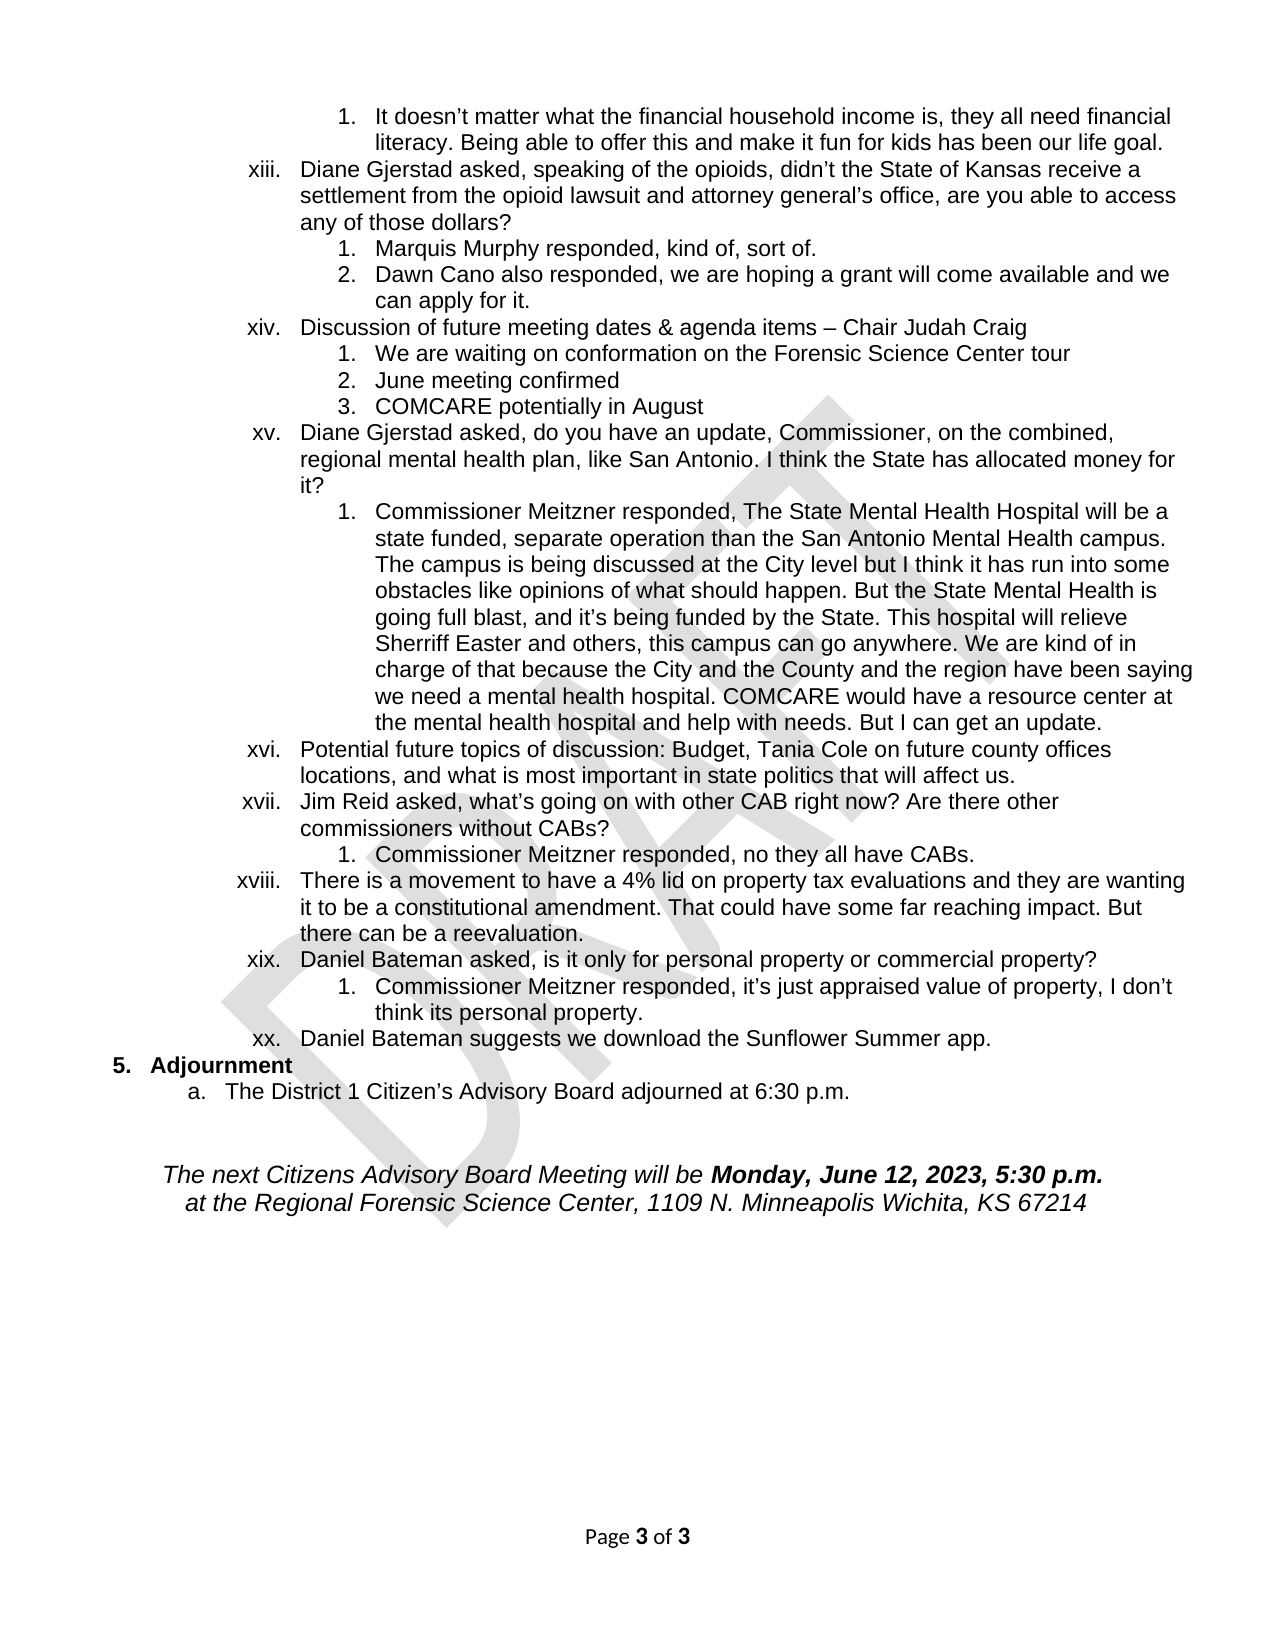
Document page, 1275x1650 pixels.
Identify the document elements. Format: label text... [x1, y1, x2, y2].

list Daniel Bateman asked, is it only for personal property or commercial property? [281, 946, 1200, 973]
list Potential future topics of discussion: Budget, Tania Cole on future county offices locations, and what is most important in state politics that will affect us. [281, 736, 1200, 788]
list Commissioner Meitzner responded, The State Mental Health Hospital will be a state funded, separate operation than the San Antonio Mental Health campus. The campus is being discussed at the City level but I think it has run into some obstacles like opinions of what should happen. But the State Mental Health is going full blast, and it’s being funded by the State. This hospital will relieve Sherriff Easter and others, this campus can go anywhere. We are kind of in charge of that because the City and the County and the region have been saying we need a mental health hospital. COMCARE would have a resource center at the mental health hospital and help with needs. But I can get an update. [337, 498, 1200, 736]
list We are waiting on conformation on the Forensic Science Center tour [337, 340, 1200, 367]
list Jim Reid asked, what’s going on with other CAB right now? Are there other commissioners without CABs? [281, 788, 1200, 841]
list Commissioner Meitzner responded, it’s just appraised value of property, I don’t think its personal property. [337, 973, 1200, 1025]
text The next Citizens Advisory Board Meeting will be Monday, June 12, 2023, 5:30 p.m. at the Regional Forensic Science Center, 1109 N. Minneapolis Wichita, KS 67214 [75, 1159, 1200, 1217]
list The District 1 Citizen’s Advisory Board adjourned at 6:30 p.m. [187, 1078, 1200, 1104]
list Dawn Cano also responded, we are hoping a grant will come available and we can apply for it. [337, 261, 1200, 314]
list June meeting confirmed [337, 367, 1200, 393]
list Marquis Murphy responded, kind of, sort of. [337, 235, 1200, 261]
list Daniel Bateman suggests we download the Sunflower Summer app. [281, 1025, 1200, 1052]
list Adjournment [112, 1052, 1200, 1078]
list It doesn’t matter what the financial household income is, they all need financial literacy. Being able to offer this and make it fun for kids has been our life goal. [337, 103, 1200, 156]
list There is a movement to have a 4% lid on property tax evaluations and they are wanting it to be a constitutional amendment. That could have some far reaching impact. But there can be a reevaluation. [281, 867, 1200, 946]
list COMCARE potentially in August [337, 393, 1200, 419]
list Discussion of future meeting dates & agenda items – Chair Judah Craig [281, 314, 1200, 340]
list Diane Gjerstad asked, speaking of the opioids, didn’t the State of Kansas receive a settlement from the opioid lawsuit and attorney general’s office, are you able to access any of those dollars? [281, 156, 1200, 235]
list Commissioner Meitzner responded, no they all have CABs. [337, 841, 1200, 867]
list Diane Gjerstad asked, do you have an update, Commissioner, on the combined, regional mental health plan, like San Antonio. I think the State has allocated money for it? [281, 419, 1200, 498]
